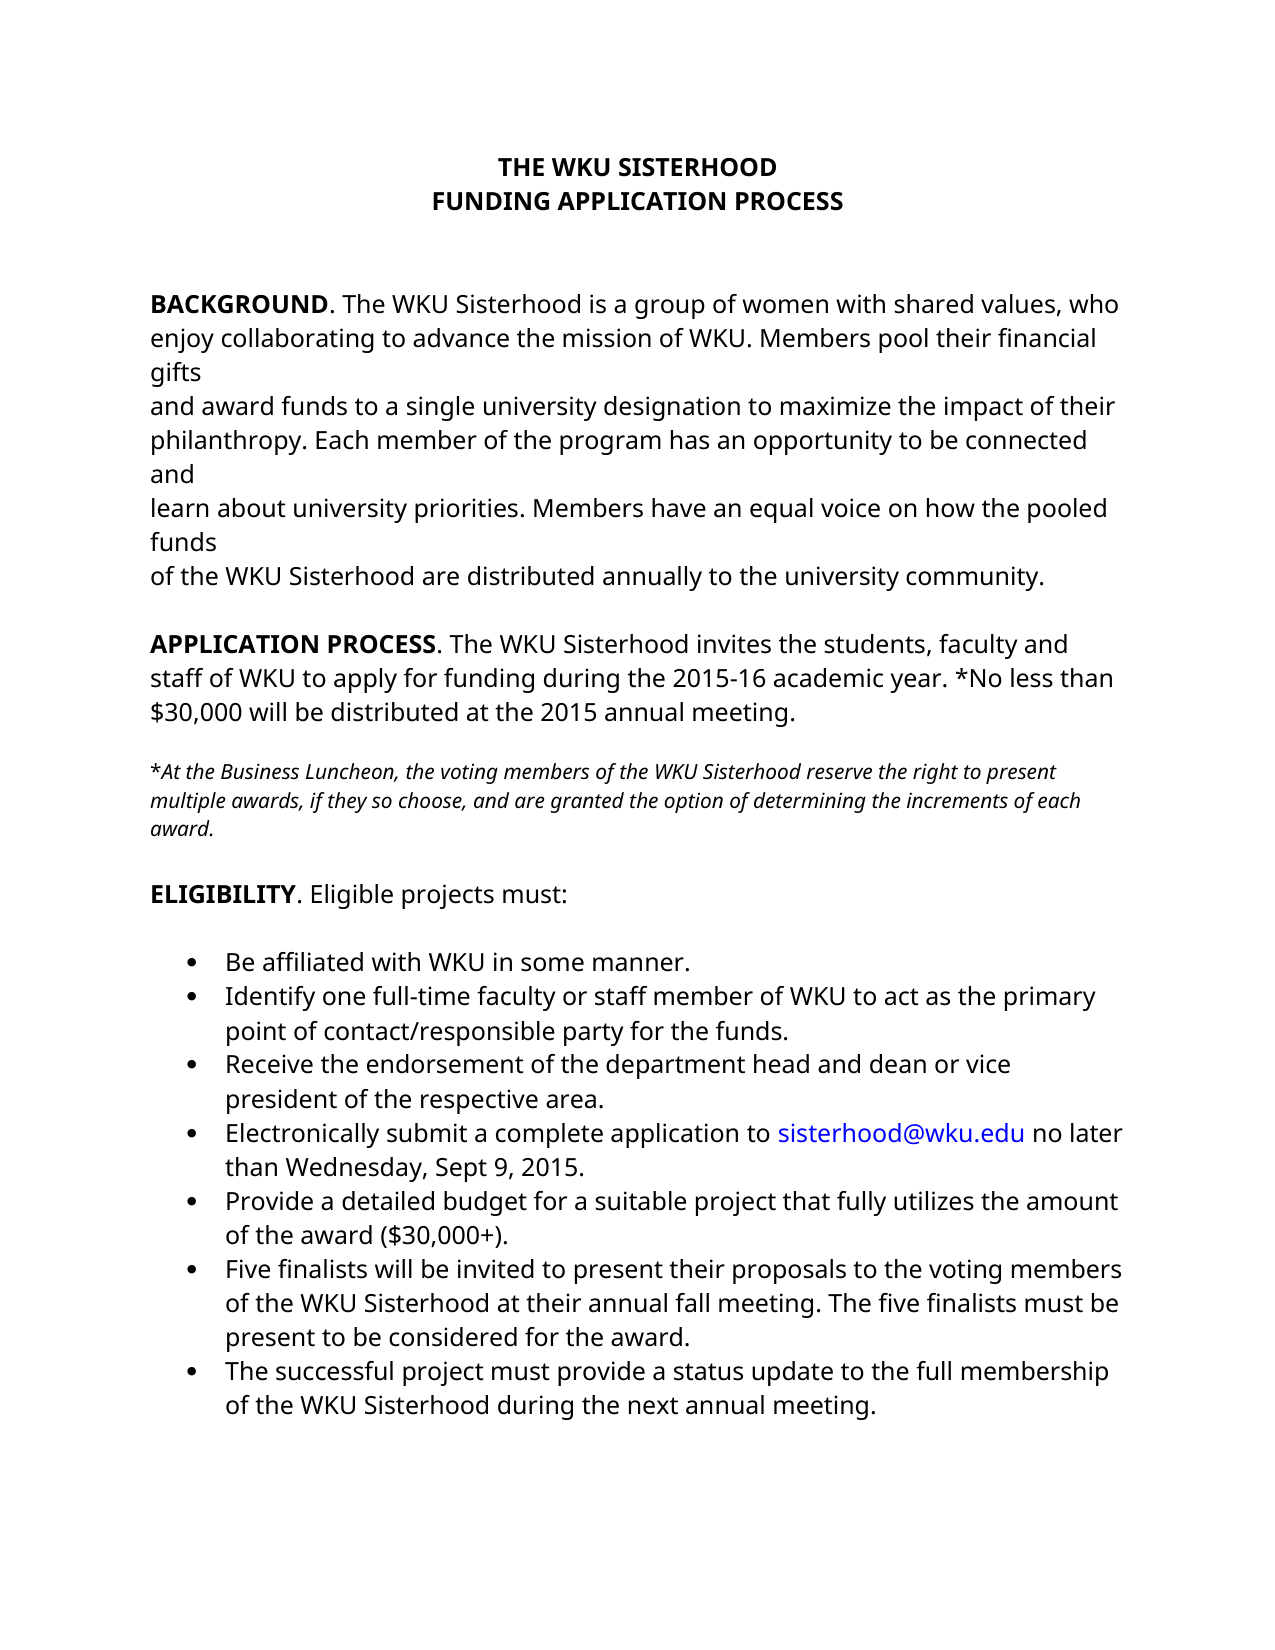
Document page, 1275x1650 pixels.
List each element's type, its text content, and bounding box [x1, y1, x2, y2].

list Receive the endorsement of the department head and dean or vice president of the respective area. [187, 1047, 1125, 1115]
text ELIGIBILITY. Eligible projects must: [150, 877, 1125, 911]
list Provide a detailed budget for a suitable project that fully utilizes the amount of the award ($30,000+). [187, 1183, 1125, 1252]
list Five finalists will be invited to present their proposals to the voting members of the WKU Sisterhood at their annual fall meeting. The five finalists must be present to be considered for the award. [187, 1252, 1125, 1354]
text *At the Business Luncheon, the voting members of the WKU Sisterhood reserve the right to present multiple awards, if they so choose, and are granted the option of determining the increments of each award. [150, 757, 1125, 843]
text philanthropy. Each member of the program has an opportunity to be connected and [150, 422, 1125, 491]
list Identify one full-time faculty or staff member of WKU to act as the primary point of contact/responsible party for the funds. [187, 979, 1125, 1047]
text and award funds to a single university designation to maximize the impact of their [150, 388, 1125, 422]
text enjoy collaborating to advance the mission of WKU. Members pool their financial gifts [150, 320, 1125, 388]
text BACKGROUND. The WKU Sisterhood is a group of women with shared values, who [150, 286, 1125, 320]
list The successful project must provide a status update to the full membership of the WKU Sisterhood during the next annual meeting. [187, 1354, 1125, 1422]
text of the WKU Sisterhood are distributed annually to the university community. [150, 559, 1125, 593]
text APPLICATION PROCESS. The WKU Sisterhood invites the students, faculty and staff of WKU to apply for funding during the 2015-16 academic year. *No less than $30,000 will be distributed at the 2015 annual meeting. [150, 627, 1125, 729]
text FUNDING APPLICATION PROCESS [150, 184, 1125, 218]
text learn about university priorities. Members have an equal voice on how the pooled funds [150, 491, 1125, 559]
text THE WKU SISTERHOOD [150, 150, 1125, 184]
list Electronically submit a complete application to sisterhood@wku.edu no later than Wednesday, Sept 9, 2015. [187, 1115, 1125, 1183]
list Be affiliated with WKU in some manner. [187, 945, 1125, 979]
